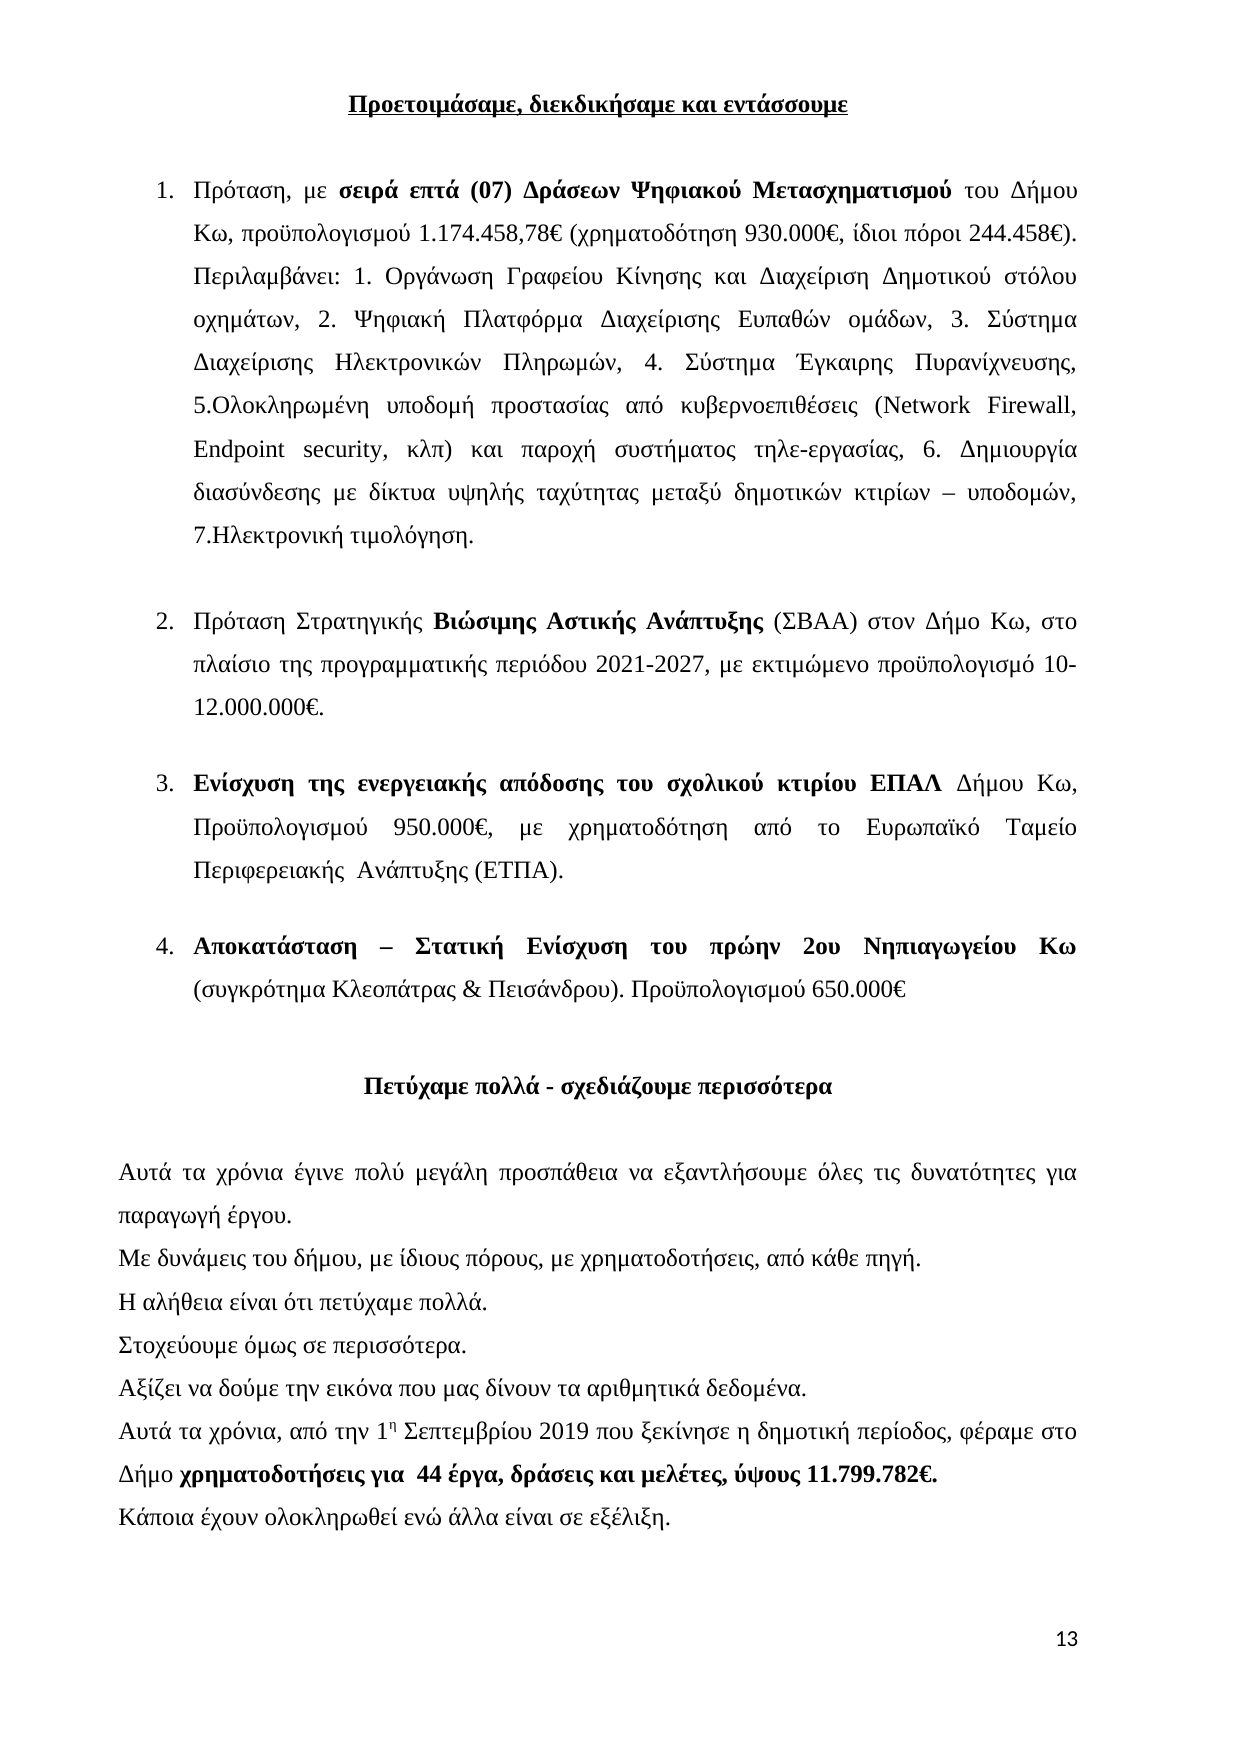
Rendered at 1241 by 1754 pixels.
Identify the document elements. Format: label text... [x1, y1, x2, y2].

list Αποκατάσταση – Στατική Ενίσχυση του πρώην 2ου Νηπιαγωγείου Κω (συγκρότημα Κλεοπάτρας & Πεισάνδρου). Προϋπολογισμού 650.000€ [156, 931, 1078, 1003]
text Η αλήθεια είναι ότι πετύχαμε πολλά. [118, 1287, 1078, 1315]
text Προετοιμάσαμε, διεκδικήσαμε και εντάσσουμε [118, 89, 1078, 117]
text Αυτά τα χρόνια, από την 1η Σεπτεμβρίου 2019 που ξεκίνησε η δημοτική περίοδος, φέραμε στο Δήμο χρηματοδοτήσεις για 44 έργα, δράσεις και μελέτες, ύψους 11.799.782€. [118, 1416, 1078, 1488]
list Ενίσχυση της ενεργειακής απόδοσης του σχολικού κτιρίου ΕΠΑΛ Δήμου Κω, Προϋπολογισμού 950.000€, με χρηματοδότηση από το Ευρωπαϊκό Ταμείο Περιφερειακής Ανάπτυξης (ΕΤΠΑ). [156, 768, 1078, 883]
text Αξίζει να δούμε την εικόνα που μας δίνουν τα αριθμητικά δεδομένα. [118, 1373, 1078, 1402]
text Στοχεύουμε όμως σε περισσότερα. [118, 1330, 1078, 1358]
list Πρόταση, με σειρά επτά (07) Δράσεων Ψηφιακού Μετασχηματισμού του Δήμου Κω, προϋπολογισμού 1.174.458,78€ (χρηματοδότηση 930.000€, ίδιοι πόροι 244.458€). Περιλαμβάνει: 1. Οργάνωση Γραφείου Κίνησης και Διαχείριση Δημοτικού στόλου οχημάτων, 2. Ψηφιακή Πλατφόρμα Διαχείρισης Ευπαθών ομάδων, 3. Σύστημα Διαχείρισης Ηλεκτρονικών Πληρωμών, 4. Σύστημα Έγκαιρης Πυρανίχνευσης, 5.Ολοκληρωμένη υποδομή προστασίας από κυβερνοεπιθέσεις (Network Firewall, Endpoint security, κλπ) και παροχή συστήματος τηλε-εργασίας, 6. Δημιουργία διασύνδεσης με δίκτυα υψηλής ταχύτητας μεταξύ δημοτικών κτιρίων – υποδομών, 7.Ηλεκτρονική τιμολόγηση. [156, 175, 1078, 549]
text Κάποια έχουν ολοκληρωθεί ενώ άλλα είναι σε εξέλιξη. [118, 1502, 1078, 1531]
text Με δυνάμεις του δήμου, με ίδιους πόρους, με χρηματοδοτήσεις, από κάθε πηγή. [118, 1243, 1078, 1272]
text Αυτά τα χρόνια έγινε πολύ μεγάλη προσπάθεια να εξαντλήσουμε όλες τις δυνατότητες για παραγωγή έργου. [118, 1157, 1078, 1229]
text Πετύχαμε πολλά - σχεδιάζουμε περισσότερα [118, 1071, 1078, 1100]
list Πρόταση Στρατηγικής Βιώσιμης Αστικής Ανάπτυξης (ΣΒΑΑ) στον Δήμο Κω, στο πλαίσιο της προγραμματικής περιόδου 2021-2027, με εκτιμώμενο προϋπολογισμό 10-12.000.000€. [156, 606, 1078, 721]
